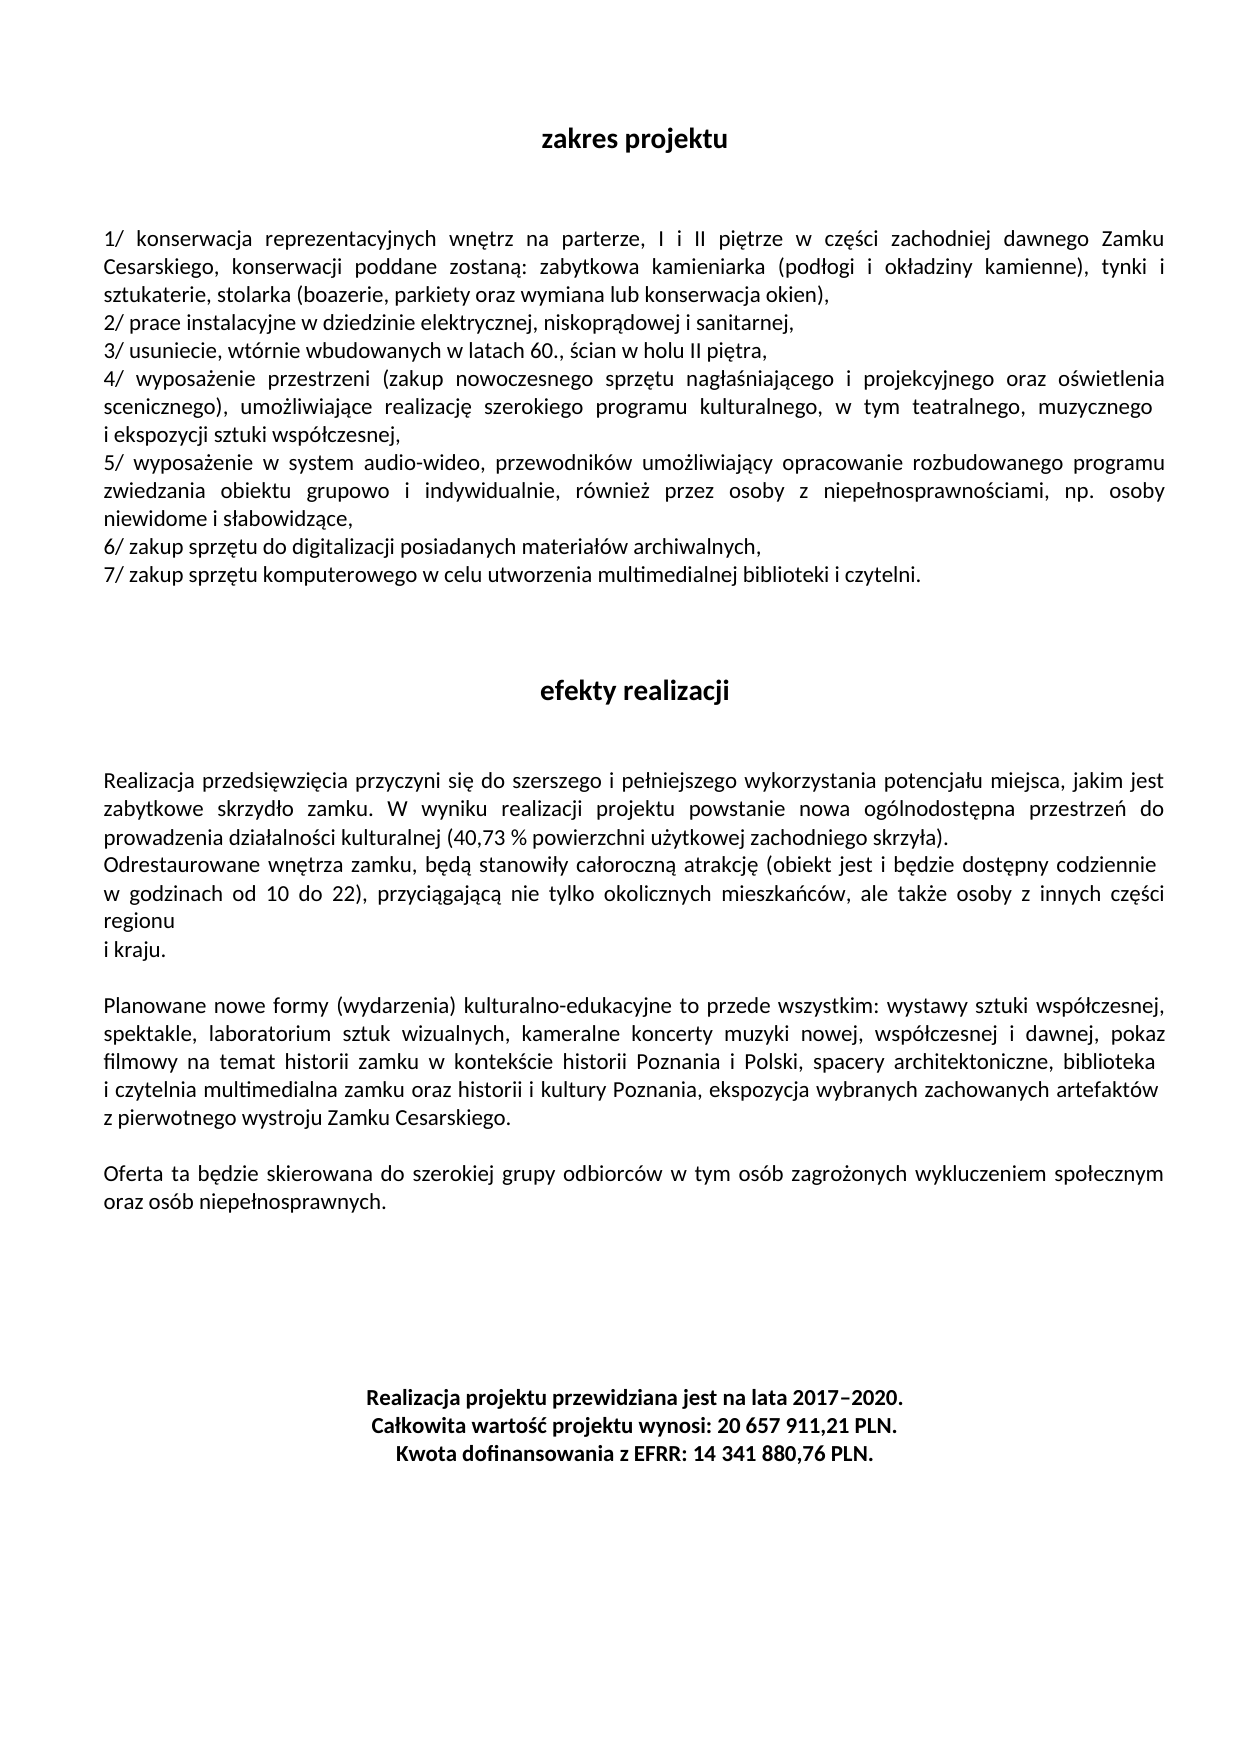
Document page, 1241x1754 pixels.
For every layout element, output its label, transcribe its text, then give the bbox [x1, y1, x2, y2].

text 7/ zakup sprzętu komputerowego w celu utworzenia multimedialnej biblioteki i czytelni. [103, 560, 1166, 588]
text 2/ prace instalacyjne w dziedzinie elektrycznej, niskoprądowej i sanitarnej, [103, 308, 1166, 336]
text 4/ wyposażenie przestrzeni (zakup nowoczesnego sprzętu nagłaśniającego i projekcyjnego oraz oświetlenia scenicznego), umożliwiające realizację szerokiego programu kulturalnego, w tym teatralnego, muzycznego i ekspozycji sztuki współczesnej, [103, 364, 1166, 448]
text 3/ usuniecie, wtórnie wbudowanych w latach 60., ścian w holu II piętra, [103, 336, 1166, 364]
text Kwota dofinansowania z EFRR: 14 341 880,76 PLN. [103, 1439, 1166, 1467]
text efekty realizacji [103, 672, 1166, 708]
text 1/ konserwacja reprezentacyjnych wnętrz na parterze, I i II piętrze w części zachodniej dawnego Zamku Cesarskiego, konserwacji poddane zostaną: zabytkowa kamieniarka (podłogi i okładziny kamienne), tynki i sztukaterie, stolarka (boazerie, parkiety oraz wymiana lub konserwacja okien), [103, 224, 1166, 308]
text Całkowita wartość projektu wynosi: 20 657 911,21 PLN. [103, 1411, 1166, 1439]
text Odrestaurowane wnętrza zamku, będą stanowiły całoroczną atrakcję (obiekt jest i będzie dostępny codziennie w godzinach od 10 do 22), przyciągającą nie tylko okolicznych mieszkańców, ale także osoby z innych części regionu i kraju. [103, 851, 1166, 963]
text 6/ zakup sprzętu do digitalizacji posiadanych materiałów archiwalnych, [103, 532, 1166, 560]
text Planowane nowe formy (wydarzenia) kulturalno-edukacyjne to przede wszystkim: wystawy sztuki współczesnej, spektakle, laboratorium sztuk wizualnych, kameralne koncerty muzyki nowej, współczesnej i dawnej, pokaz filmowy na temat historii zamku w kontekście historii Poznania i Polski, spacery architektoniczne, biblioteka i czytelnia multimedialna zamku oraz historii i kultury Poznania, ekspozycja wybranych zachowanych artefaktów z pierwotnego wystroju Zamku Cesarskiego. [103, 991, 1166, 1131]
text Realizacja projektu przewidziana jest na lata 2017‒2020. [103, 1383, 1166, 1411]
text zakres projektu [103, 120, 1166, 155]
text 5/ wyposażenie w system audio-wideo, przewodników umożliwiający opracowanie rozbudowanego programu zwiedzania obiektu grupowo i indywidualnie, również przez osoby z niepełnosprawnościami, np. osoby niewidome i słabowidzące, [103, 448, 1166, 532]
text Realizacja przedsięwzięcia przyczyni się do szerszego i pełniejszego wykorzystania potencjału miejsca, jakim jest zabytkowe skrzydło zamku. W wyniku realizacji projektu powstanie nowa ogólnodostępna przestrzeń do prowadzenia działalności kulturalnej (40,73 % powierzchni użytkowej zachodniego skrzyła). [103, 767, 1166, 851]
text Oferta ta będzie skierowana do szerokiej grupy odbiorców w tym osób zagrożonych wykluczeniem społecznym oraz osób niepełnosprawnych. [103, 1159, 1166, 1215]
